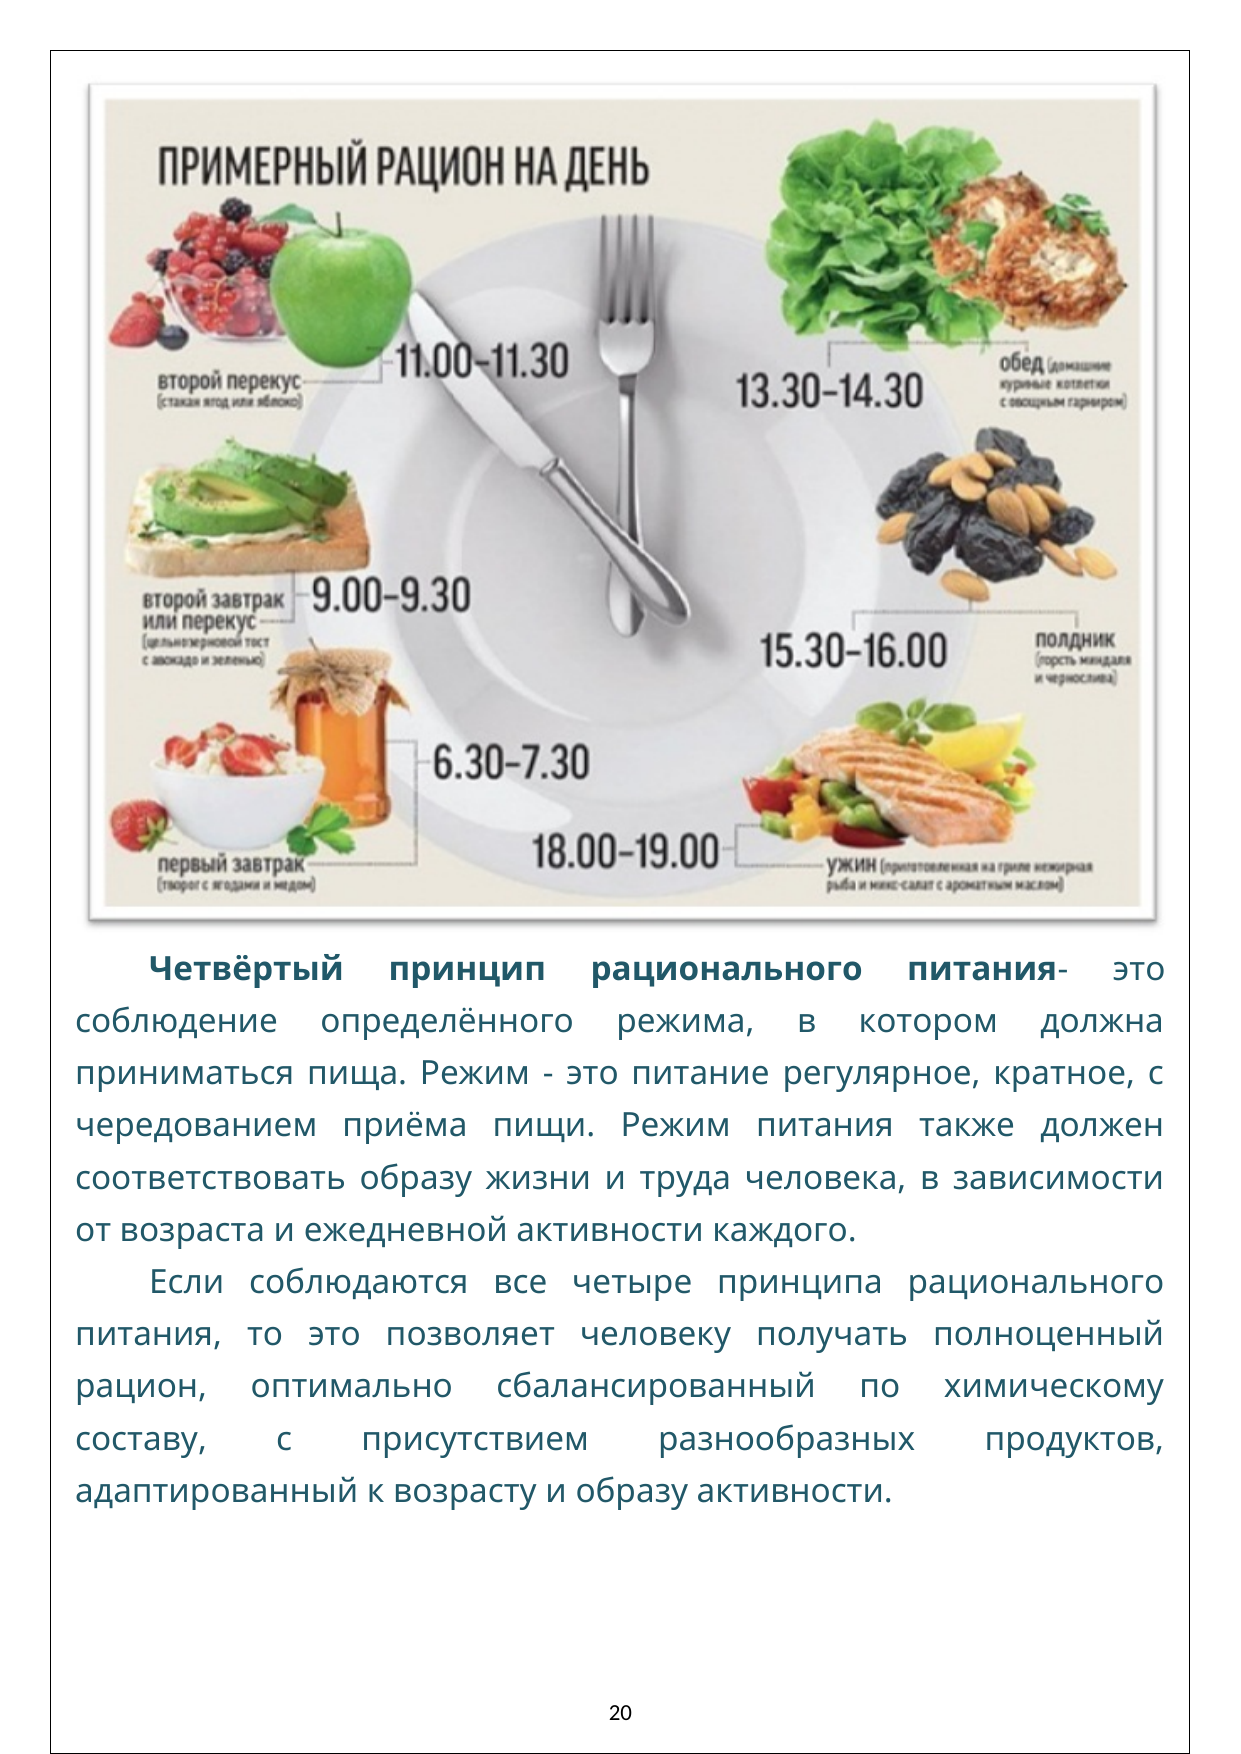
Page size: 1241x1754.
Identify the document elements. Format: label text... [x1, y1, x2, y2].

subtitle Если соблюдаются все четыре принципа рационального питания, то это позволяет человеку получать полноценный рацион, оптимально сбалансированный по химическому составу, с присутствием разнообразных продуктов, адаптированный к возрасту и образу активности. [75, 1258, 1165, 1512]
subtitle Четвёртый принцип рационального питания- это соблюдение определённого режима, в котором должна приниматься пища. Режим - это питание регулярное, кратное, с чередованием приёма пищи. Режим питания также должен соответствовать образу жизни и труда человека, в зависимости от возраста и ежедневной активности каждого. [75, 935, 1165, 1251]
picture [75, 75, 1165, 935]
